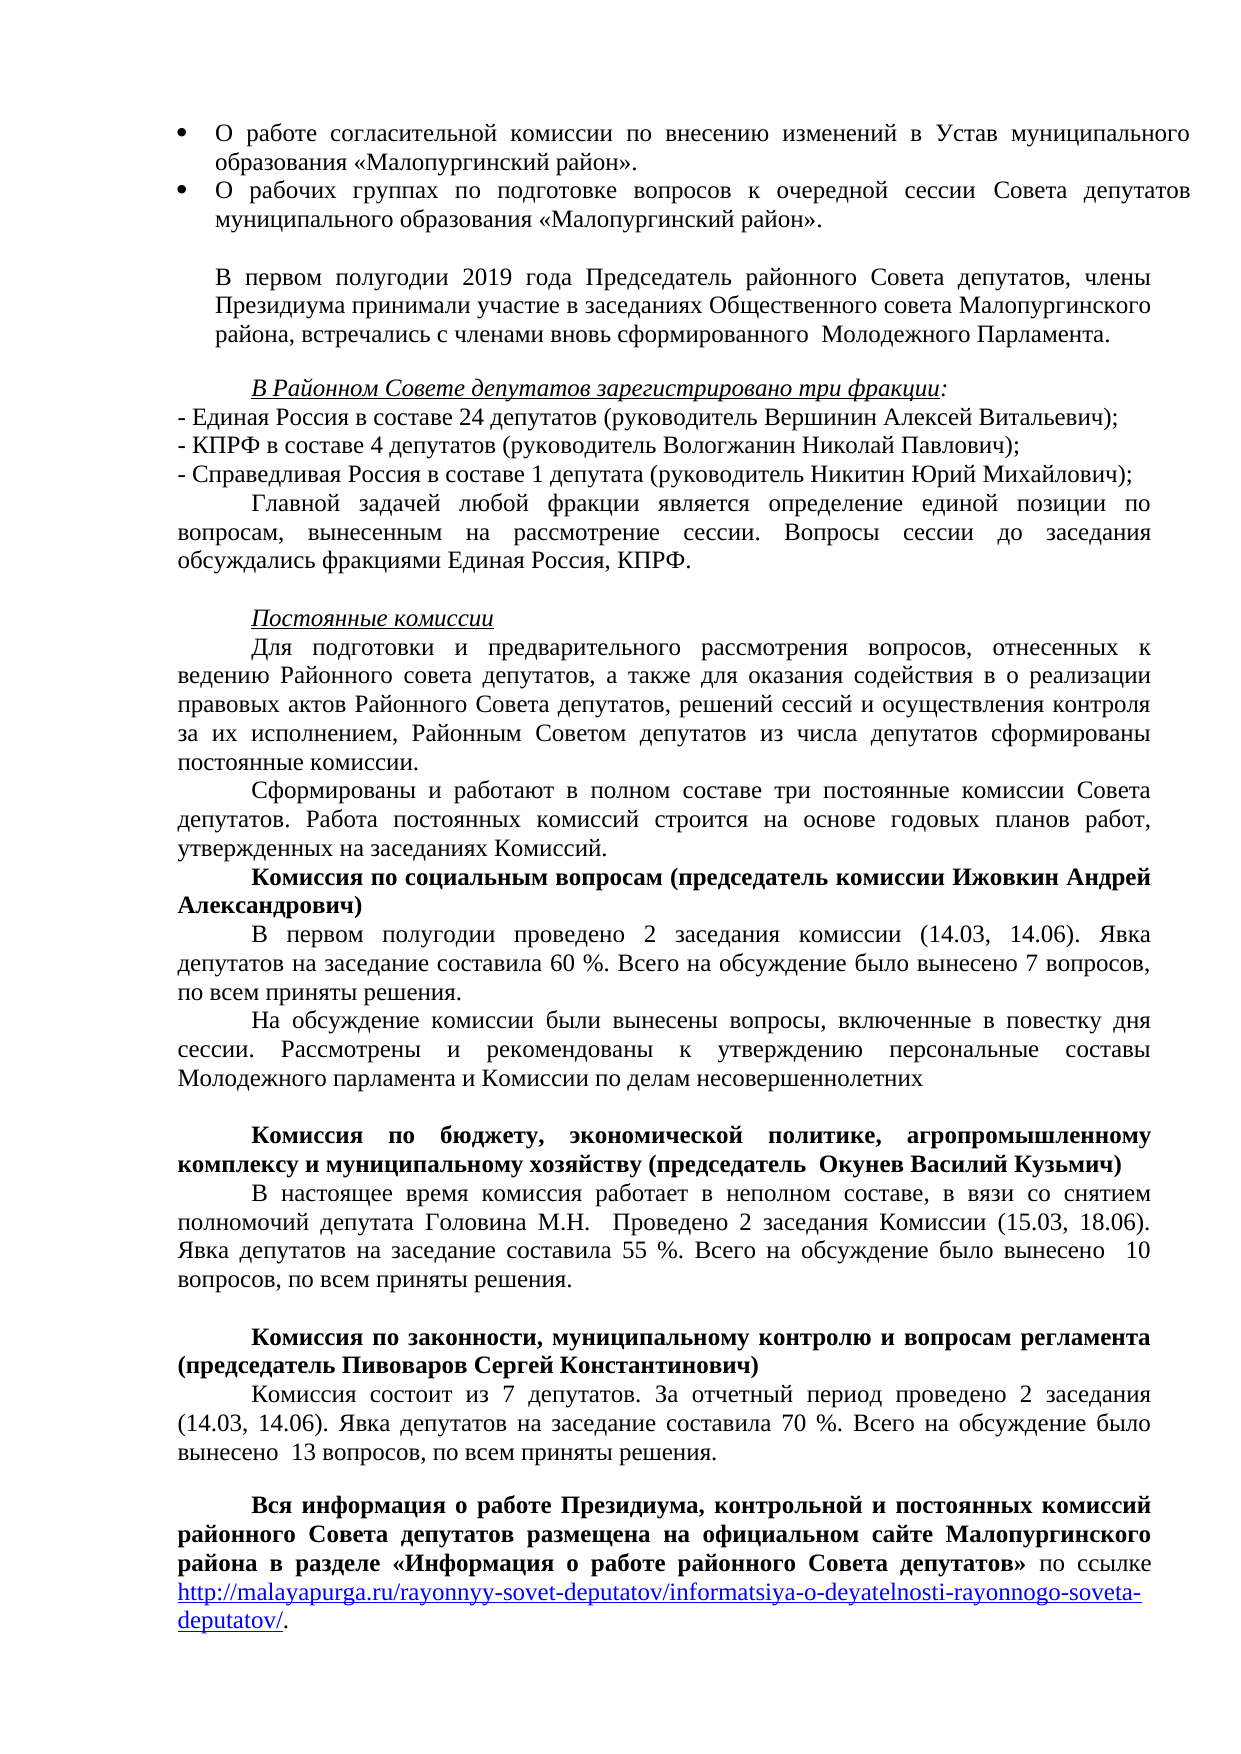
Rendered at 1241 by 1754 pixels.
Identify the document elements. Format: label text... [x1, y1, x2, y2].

text Сформированы и работают в полном составе три постоянные комиссии Совета депутатов. Работа постоянных комиссий строится на основе годовых планов работ, утвержденных на заседаниях Комиссий. [177, 776, 1152, 862]
text Комиссия состоит из 7 депутатов. За отчетный период проведено 2 заседания (14.03, 14.06). Явка депутатов на заседание составила 70 %. Всего на обсуждение было вынесено 13 вопросов, по всем приняты решения. [177, 1379, 1152, 1466]
text - КПРФ в составе 4 депутатов (руководитель Вологжанин Николай Павлович); [177, 431, 1152, 459]
text Главной задачей любой фракции является определение единой позиции по вопросам, вынесенным на рассмотрение сессии. Вопросы сессии до заседания обсуждались фракциями Единая Россия, КПРФ. [177, 488, 1152, 574]
text В первом полугодии 2019 года Председатель районного Совета депутатов, члены Президиума принимали участие в заседаниях Общественного совета Малопургинского района, встречались с членами вновь сформированного Молодежного Парламента. [215, 262, 1152, 348]
text В Районном Совете депутатов зарегистрировано три фракции: [177, 373, 1152, 402]
text - Единая Россия в составе 24 депутатов (руководитель Вершинин Алексей Витальевич); [177, 402, 1152, 431]
text Вся информация о работе Президиума, контрольной и постоянных комиссий районного Совета депутатов размещена на официальном сайте Малопургинского района в разделе «Информация о работе районного Совета депутатов» по ссылке http://malayapurga.ru/rayonnyy-sovet-deputatov/informatsiya-o-deyatelnosti-rayonnogo-soveta-deputatov/. [177, 1491, 1152, 1634]
text - Справедливая Россия в составе 1 депутата (руководитель Никитин Юрий Михайлович); [177, 459, 1152, 488]
text В первом полугодии проведено 2 заседания комиссии (14.03, 14.06). Явка депутатов на заседание составила 60 %. Всего на обсуждение было вынесено 7 вопросов, по всем приняты решения. [177, 919, 1152, 1006]
text Для подготовки и предварительного рассмотрения вопросов, отнесенных к ведению Районного совета депутатов, а также для оказания содействия в о реализации правовых актов Районного Совета депутатов, решений сессий и осуществления контроля за их исполнением, Районным Советом депутатов из числа депутатов сформированы постоянные комиссии. [177, 632, 1152, 776]
text На обсуждение комиссии были вынесены вопросы, включенные в повестку дня сессии. Рассмотрены и рекомендованы к утверждению персональные составы Молодежного парламента и Комиссии по делам несовершеннолетних [177, 1006, 1152, 1092]
text Комиссия по бюджету, экономической политике, агропромышленному комплексу и муниципальному хозяйству (председатель Окунев Василий Кузьмич) [177, 1121, 1152, 1178]
text Постоянные комиссии [177, 603, 1152, 632]
text Комиссия по социальным вопросам (председатель комиссии Ижовкин Андрей Александрович) [177, 862, 1152, 919]
list О рабочих группах по подготовке вопросов к очередной сессии Совета депутатов муниципального образования «Малопургинский район». [177, 176, 1191, 233]
list О работе согласительной комиссии по внесению изменений в Устав муниципального образования «Малопургинский район». [177, 118, 1191, 176]
text Комиссия по законности, муниципальному контролю и вопросам регламента (председатель Пивоваров Сергей Константинович) [177, 1322, 1152, 1379]
text В настоящее время комиссия работает в неполном составе, в вязи со снятием полномочий депутата Головина М.Н. Проведено 2 заседания Комиссии (15.03, 18.06). Явка депутатов на заседание составила 55 %. Всего на обсуждение было вынесено 10 вопросов, по всем приняты решения. [177, 1178, 1152, 1293]
